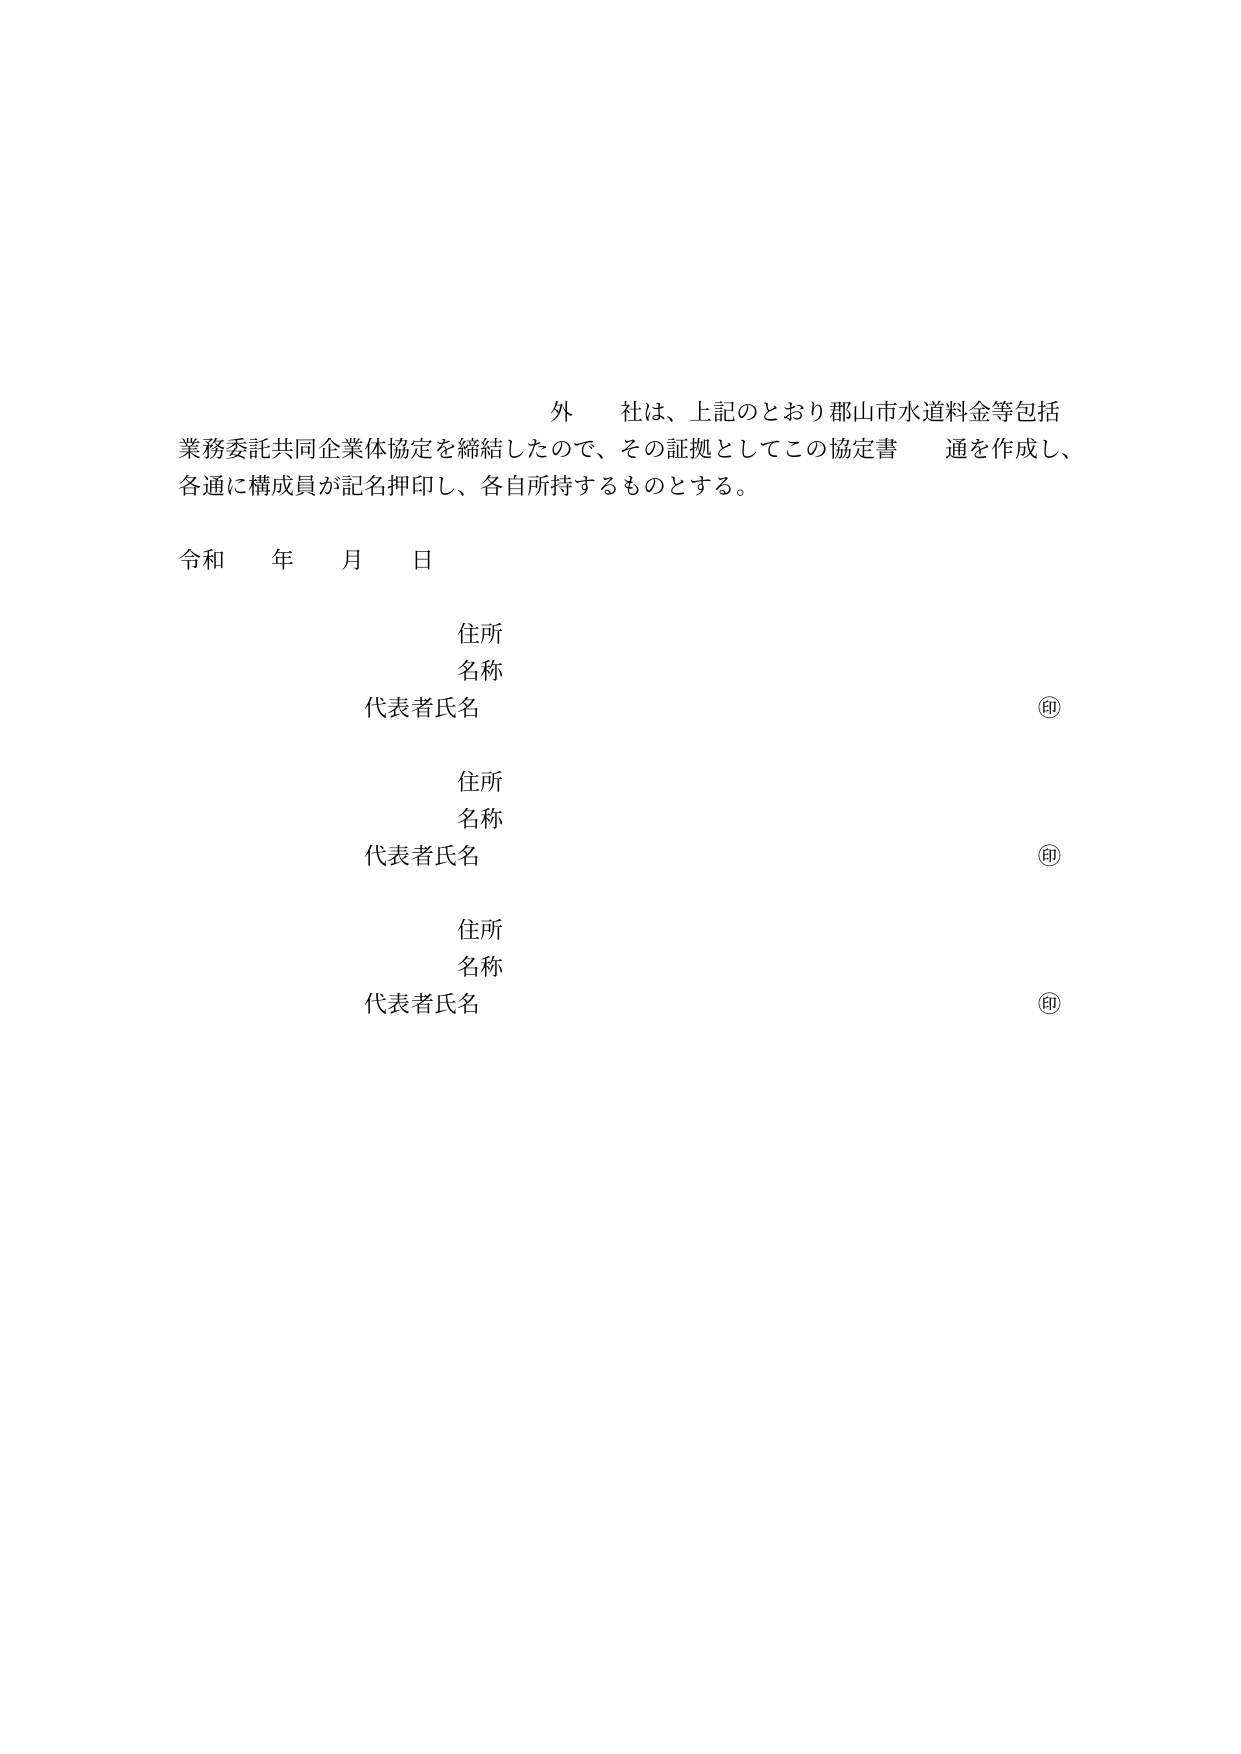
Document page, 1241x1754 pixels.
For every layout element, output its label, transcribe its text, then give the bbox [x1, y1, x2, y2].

text 名称 [179, 651, 1061, 688]
text 名称 [179, 799, 1061, 836]
text 住所 [179, 910, 1061, 947]
text 外 社は、上記のとおり郡山市水道料金等包括業務委託共同企業体協定を締結したので、その証拠としてこの協定書 通を作成し、各通に構成員が記名押印し、各自所持するものとする。 [179, 392, 1061, 503]
text 令和 年 月 日 [179, 540, 1061, 577]
text 住所 [179, 762, 1061, 799]
text 代表者氏名 ㊞ [179, 688, 1061, 725]
text 名称 [179, 947, 1061, 984]
text 代表者氏名 ㊞ [179, 984, 1061, 1021]
text 住所 [179, 614, 1061, 651]
text 代表者氏名 ㊞ [179, 836, 1061, 873]
